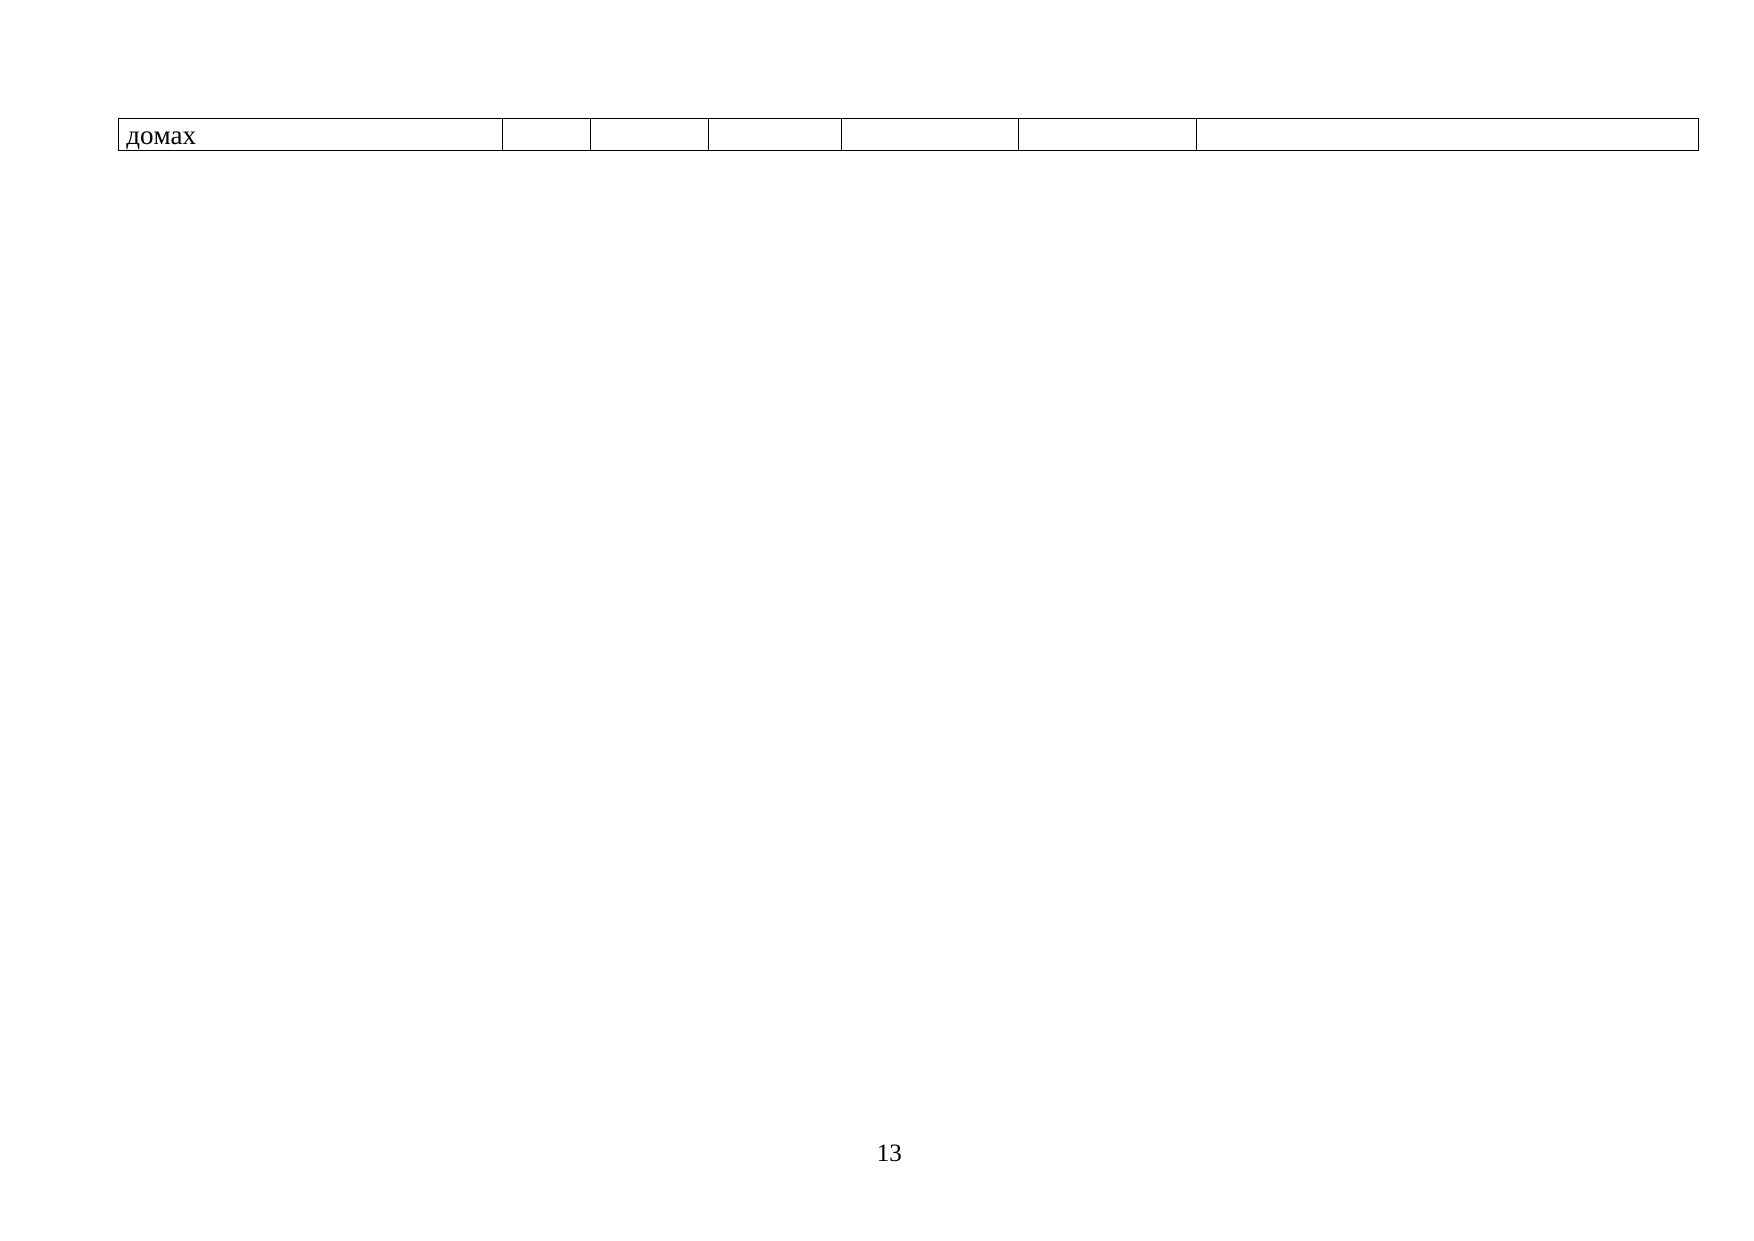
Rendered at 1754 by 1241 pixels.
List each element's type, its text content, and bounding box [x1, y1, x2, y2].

table_cell 0% [1019, 119, 1196, 150]
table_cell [119, 119, 502, 150]
table_cell 0 [709, 119, 841, 150]
table_cell 0 [842, 119, 1018, 150]
table_cell 0 [591, 119, 708, 150]
table_cell % [503, 119, 590, 150]
table_cell [1197, 119, 1698, 150]
